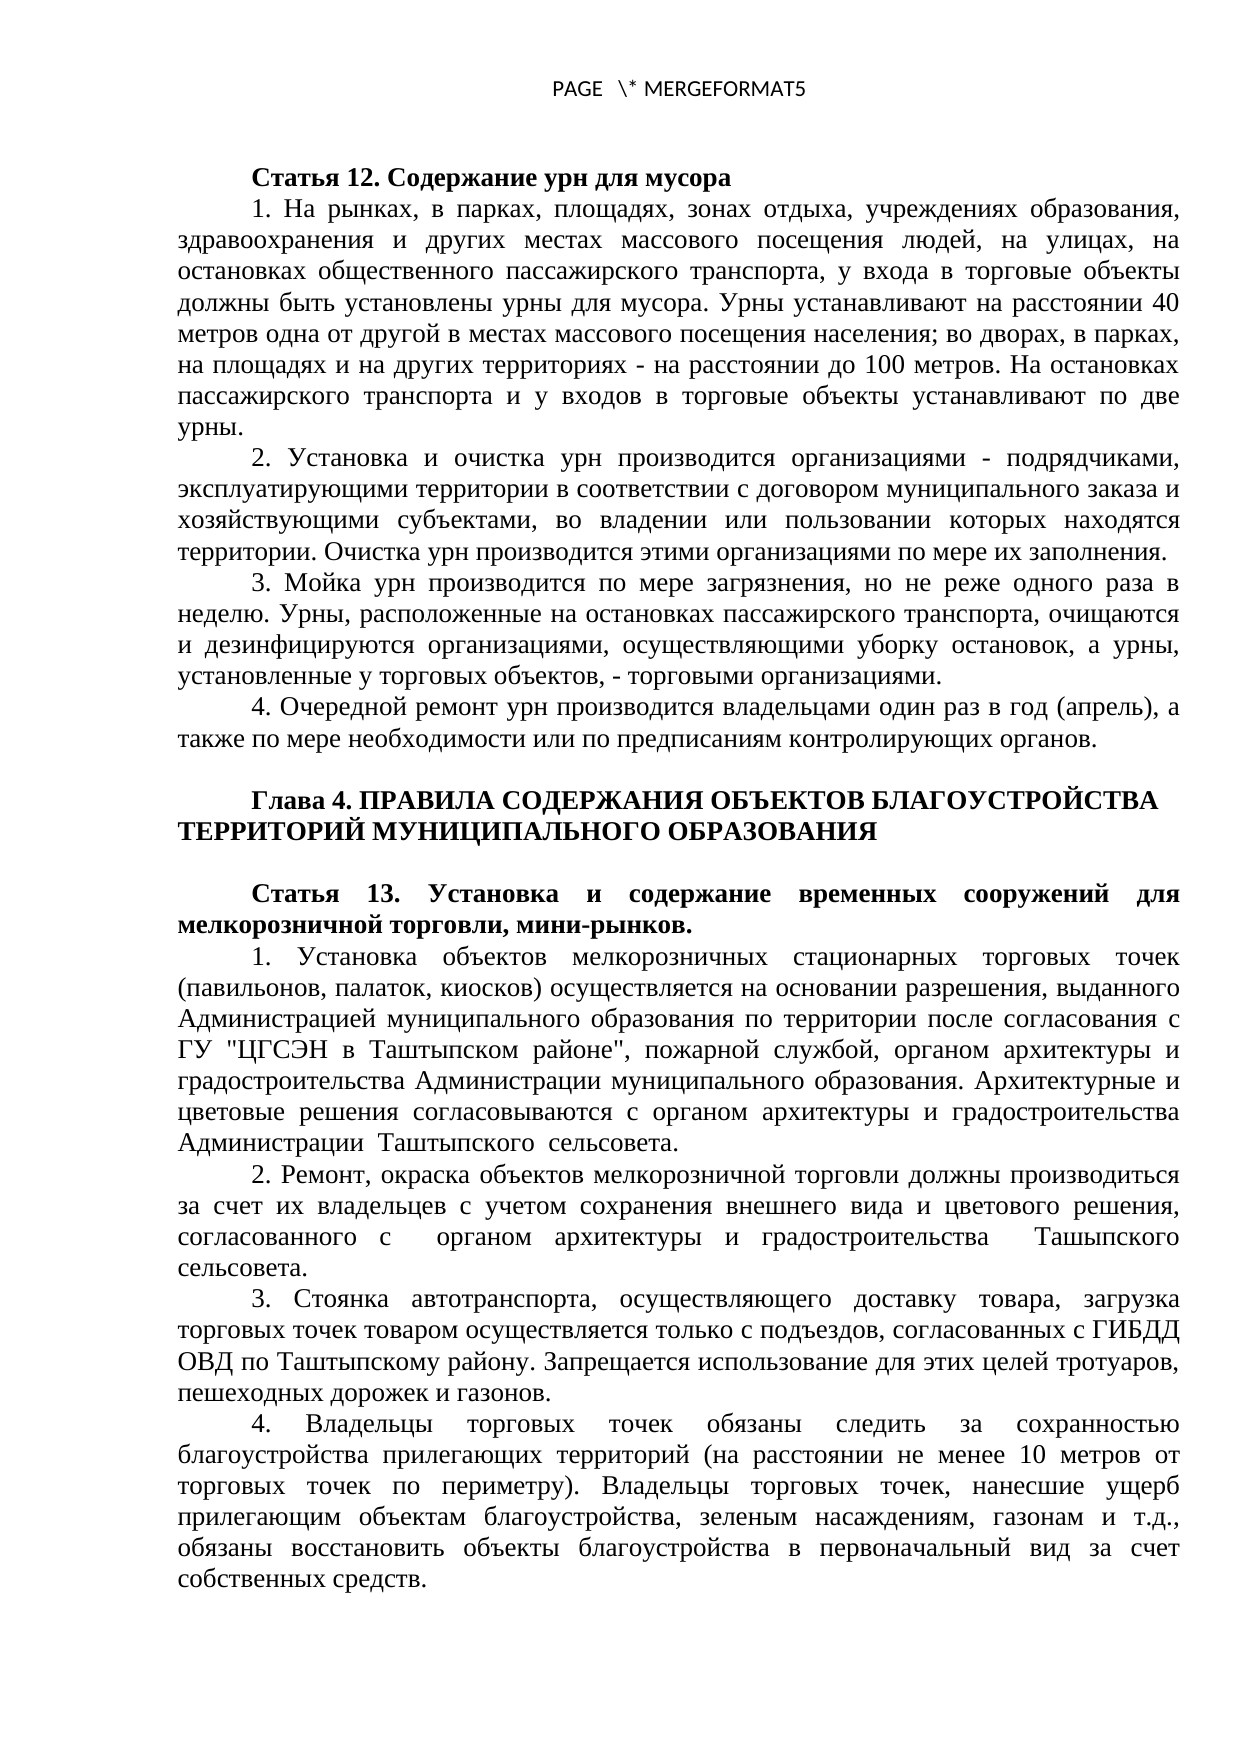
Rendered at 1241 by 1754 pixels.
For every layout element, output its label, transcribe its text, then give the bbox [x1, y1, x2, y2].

text Статья 13. Установка и содержание временных сооружений для мелкорозничной торговли, мини-рынков. [177, 877, 1181, 940]
text 3. Мойка урн производится по мере загрязнения, но не реже одного раза в неделю. Урны, расположенные на остановках пассажирского транспорта, очищаются и дезинфицируются организациями, осуществляющими уборку остановок, а урны, установленные у торговых объектов, - торговыми организациями. [177, 566, 1181, 691]
text 4. Очередной ремонт урн производится владельцами один раз в год (апрель), а также по мере необходимости или по предписаниям контролирующих органов. [177, 691, 1181, 753]
title ТЕРРИТОРИЙ МУНИЦИПАЛЬНОГО ОБРАЗОВАНИЯ [177, 815, 1181, 846]
text 1. Установка объектов мелкорозничных стационарных торговых точек (павильонов, палаток, киосков) осуществляется на основании разрешения, выданного Администрацией муниципального образования по территории после согласования с ГУ "ЦГСЭН в Таштыпском районе", пожарной службой, органом архитектуры и градостроительства Администрации муниципального образования. Архитектурные и цветовые решения согласовываются с органом архитектуры и градостроительства Администрации Таштыпского сельсовета. [177, 940, 1181, 1158]
text 4. Владельцы торговых точек обязаны следить за сохранностью благоустройства прилегающих территорий (на расстоянии не менее 10 метров от торговых точек по периметру). Владельцы торговых точек, нанесшие ущерб прилегающим объектам благоустройства, зеленым насаждениям, газонам и т.д., обязаны восстановить объекты благоустройства в первоначальный вид за счет собственных средств. [177, 1407, 1181, 1594]
text 2. Установка и очистка урн производится организациями - подрядчиками, эксплуатирующими территории в соответствии с договором муниципального заказа и хозяйствующими субъектами, во владении или пользовании которых находятся территории. Очистка урн производится этими организациями по мере их заполнения. [177, 441, 1181, 566]
text 2. Ремонт, окраска объектов мелкорозничной торговли должны производиться за счет их владельцев с учетом сохранения внешнего вида и цветового решения, согласованного с органом архитектуры и градостроительства Ташыпского сельсовета. [177, 1158, 1181, 1282]
text 1. На рынках, в парках, площадях, зонах отдыха, учреждениях образования, здравоохранения и других местах массового посещения людей, на улицах, на остановках общественного пассажирского транспорта, у входа в торговые объекты должны быть установлены урны для мусора. Урны устанавливают на расстоянии 40 метров одна от другой в местах массового посещения населения; во дворах, в парках, на площадях и на других территориях - на расстоянии до 100 метров. На остановках пассажирского транспорта и у входов в торговые объекты устанавливают по две урны. [177, 192, 1181, 441]
text 3. Стоянка автотранспорта, осуществляющего доставку товара, загрузка торговых точек товаром осуществляется только с подъездов, согласованных с ГИБДД ОВД по Таштыпскому району. Запрещается использование для этих целей тротуаров, пешеходных дорожек и газонов. [177, 1282, 1181, 1407]
title Глава 4. ПРАВИЛА СОДЕРЖАНИЯ ОБЪЕКТОВ БЛАГОУСТРОЙСТВА [177, 784, 1181, 815]
text Статья 12. Содержание урн для мусора [177, 161, 1181, 192]
